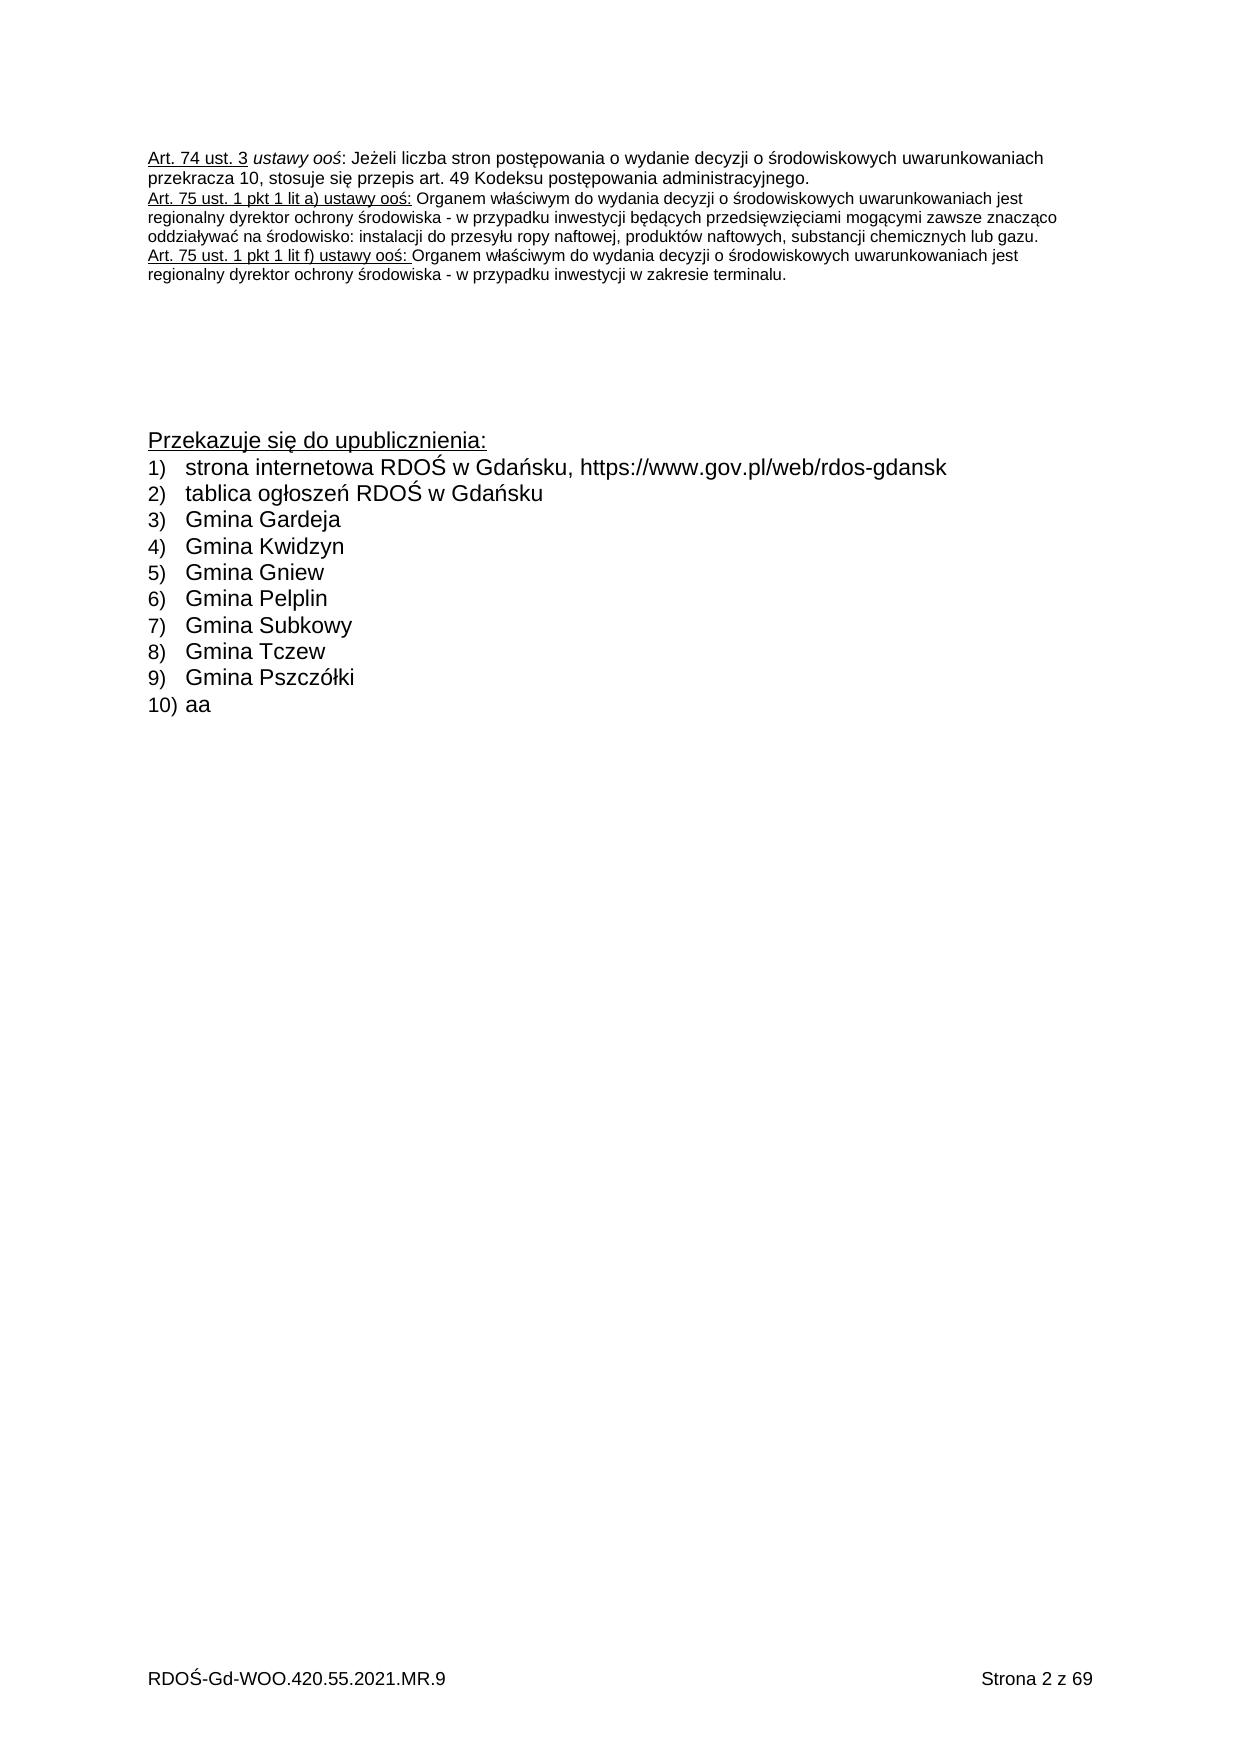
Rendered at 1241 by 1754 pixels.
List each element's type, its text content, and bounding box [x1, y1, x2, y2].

text Art. 75 ust. 1 pkt 1 lit a) ustawy ooś: Organem właściwym do wydania decyzji o środowiskowych uwarunkowaniach jest regionalny dyrektor ochrony środowiska - w przypadku inwestycji będących przedsięwzięciami mogącymi zawsze znacząco oddziaływać na środowisko: instalacji do przesyłu ropy naftowej, produktów naftowych, substancji chemicznych lub gazu. [148, 188, 1093, 246]
list Gmina Tczew [148, 638, 1093, 664]
list Gmina Gardeja [148, 506, 1093, 533]
list Gmina Pszczółki [148, 664, 1093, 691]
list strona internetowa RDOŚ w Gdańsku, https://www.gov.pl/web/rdos-gdansk [148, 453, 1093, 480]
list aa [148, 691, 1093, 717]
text Przekazuje się do upublicznienia: [148, 427, 1093, 453]
text Art. 75 ust. 1 pkt 1 lit f) ustawy ooś: Organem właściwym do wydania decyzji o środowiskowych uwarunkowaniach jest regionalny dyrektor ochrony środowiska - w przypadku inwestycji w zakresie terminalu. [148, 246, 1093, 284]
list tablica ogłoszeń RDOŚ w Gdańsku [148, 480, 1093, 506]
list Gmina Gniew [148, 559, 1093, 585]
list Gmina Subkowy [148, 612, 1093, 638]
list Gmina Kwidzyn [148, 533, 1093, 559]
text Art. 74 ust. 3 ustawy ooś: Jeżeli liczba stron postępowania o wydanie decyzji o środowiskowych uwarunkowaniach przekracza 10, stosuje się przepis art. 49 Kodeksu postępowania administracyjnego. [148, 148, 1093, 188]
list Gmina Pelplin [148, 585, 1093, 612]
